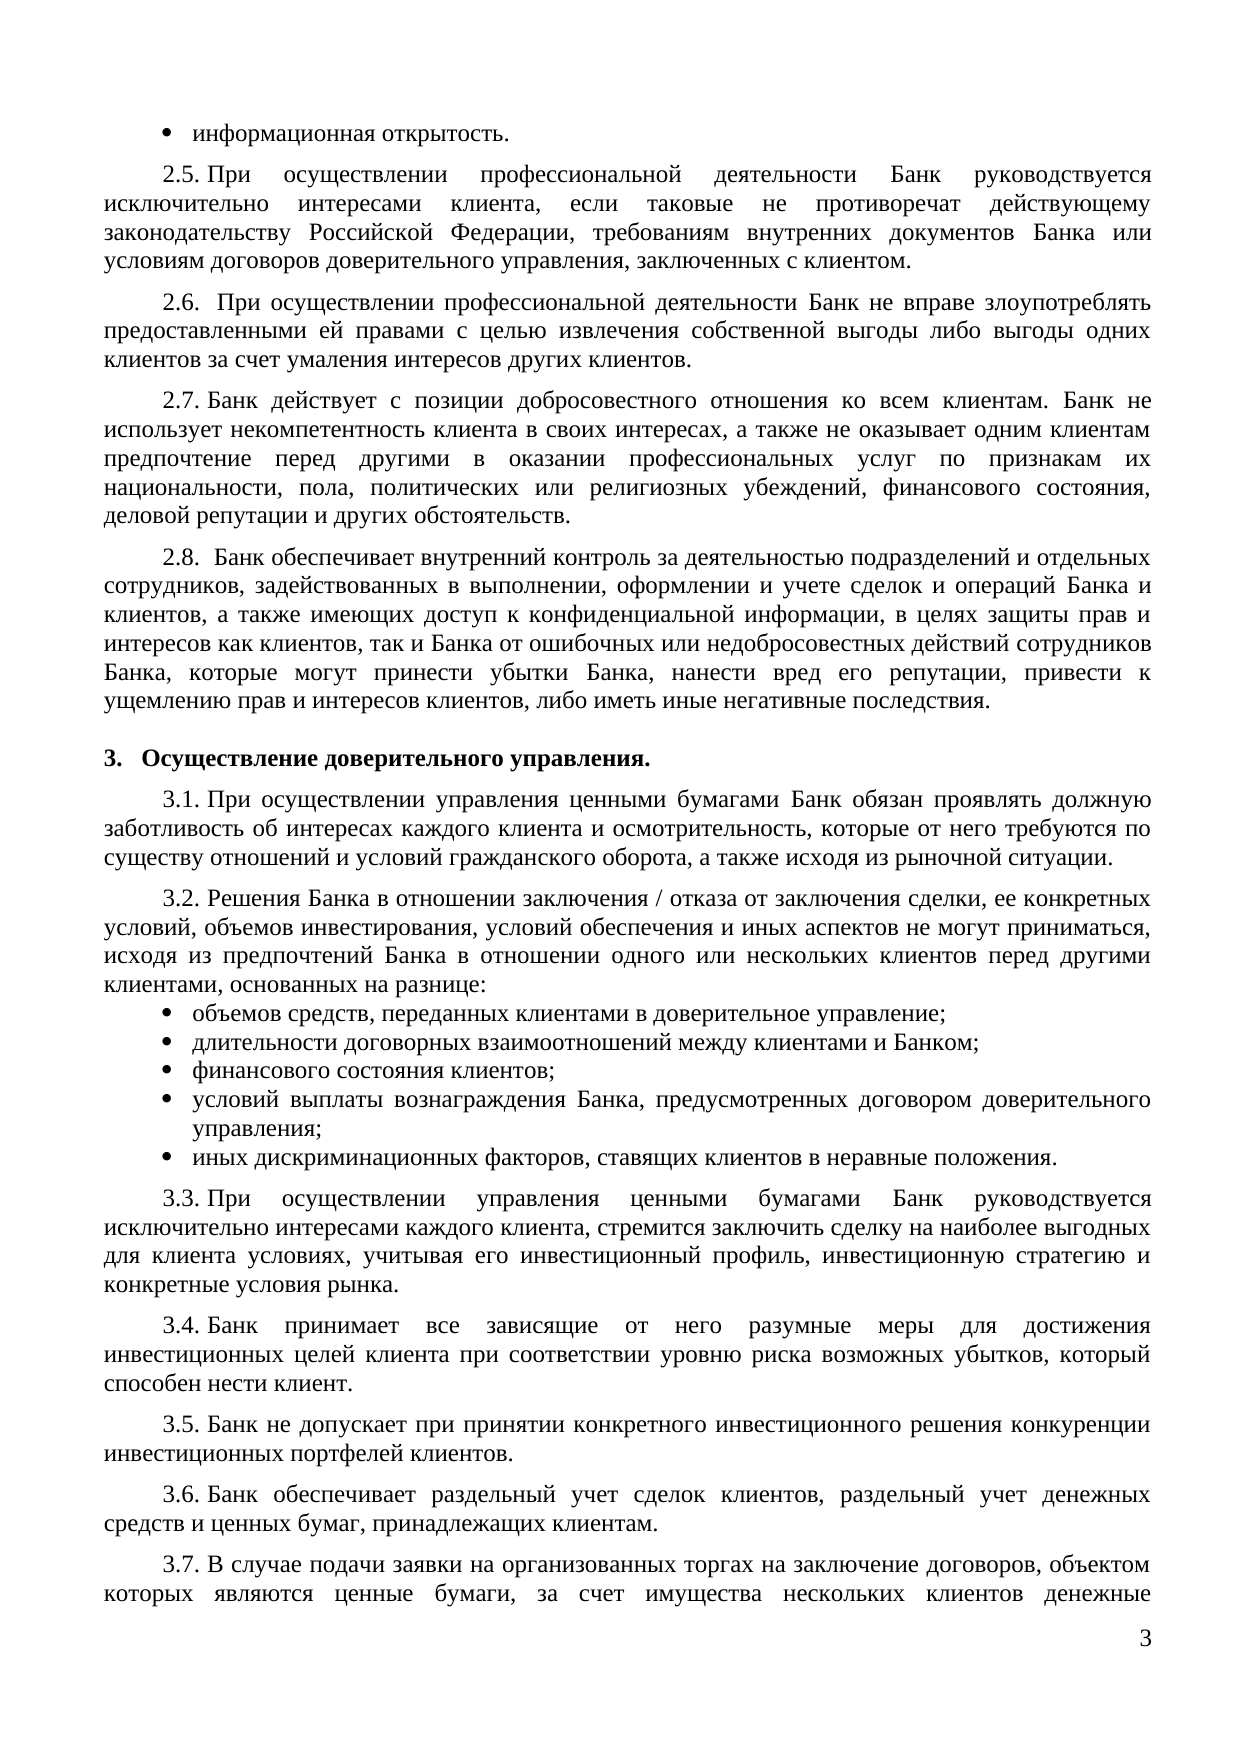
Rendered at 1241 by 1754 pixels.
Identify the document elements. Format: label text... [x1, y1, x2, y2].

list Банк не допускает при принятии конкретного инвестиционного решения конкуренции инвестиционных портфелей клиентов. [103, 1409, 1152, 1467]
list объемов средств, переданных клиентами в доверительное управление; [162, 998, 1152, 1027]
list При осуществлении профессиональной деятельности Банк не вправе злоупотреблять предоставленными ей правами с целью извлечения собственной выгоды либо выгоды одних клиентов за счет умаления интересов других клиентов. [103, 287, 1152, 373]
list иных дискриминационных факторов, ставящих клиентов в неравные положения. [162, 1142, 1152, 1171]
list Банк действует с позиции добросовестного отношения ко всем клиентам. Банк не использует некомпетентность клиента в своих интересах, а также не оказывает одним клиентам предпочтение перед другими в оказании профессиональных услуг по признакам их национальности, пола, политических или религиозных убеждений, финансового состояния, деловой репутации и других обстоятельств. [103, 386, 1152, 529]
list длительности договорных взаимоотношений между клиентами и Банком; [162, 1027, 1152, 1056]
list При осуществлении управления ценными бумагами Банк обязан проявлять должную заботливость об интересах каждого клиента и осмотрительность, которые от него требуются по существу отношений и условий гражданского оборота, а также исходя из рыночной ситуации. [103, 784, 1152, 871]
list Осуществление доверительного управления. [103, 743, 1152, 772]
list Банк обеспечивает внутренний контроль за деятельностью подразделений и отдельных сотрудников, задействованных в выполнении, оформлении и учете сделок и операций Банка и клиентов, а также имеющих доступ к конфиденциальной информации, в целях защиты прав и интересов как клиентов, так и Банка от ошибочных или недобросовестных действий сотрудников Банка, которые могут принести убытки Банка, нанести вред его репутации, привести к ущемлению прав и интересов клиентов, либо иметь иные негативные последствия. [103, 542, 1152, 714]
list информационная открытость. [162, 118, 1152, 147]
list Решения Банка в отношении заключения / отказа от заключения сделки, ее конкретных условий, объемов инвестирования, условий обеспечения и иных аспектов не могут приниматься, исходя из предпочтений Банка в отношении одного или нескольких клиентов перед другими клиентами, основанных на разнице: [103, 883, 1152, 998]
list условий выплаты вознаграждения Банка, предусмотренных договором доверительного управления; [162, 1084, 1152, 1142]
list При осуществлении профессиональной деятельности Банк руководствуется исключительно интересами клиента, если таковые не противоречат действующему законодательству Российской Федерации, требованиям внутренних документов Банка или условиям договоров доверительного управления, заключенных с клиентом. [103, 159, 1152, 274]
list финансового состояния клиентов; [162, 1056, 1152, 1084]
list Банк обеспечивает раздельный учет сделок клиентов, раздельный учет денежных средств и ценных бумаг, принадлежащих клиентам. [103, 1479, 1152, 1537]
list Банк принимает все зависящие от него разумные меры для достижения инвестиционных целей клиента при соответствии уровню риска возможных убытков, который способен нести клиент. [103, 1311, 1152, 1397]
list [103, 1549, 1152, 1607]
list При осуществлении управления ценными бумагами Банк руководствуется исключительно интересами каждого клиента, стремится заключить сделку на наиболее выгодных для клиента условиях, учитывая его инвестиционный профиль, инвестиционную стратегию и конкретные условия рынка. [103, 1183, 1152, 1298]
